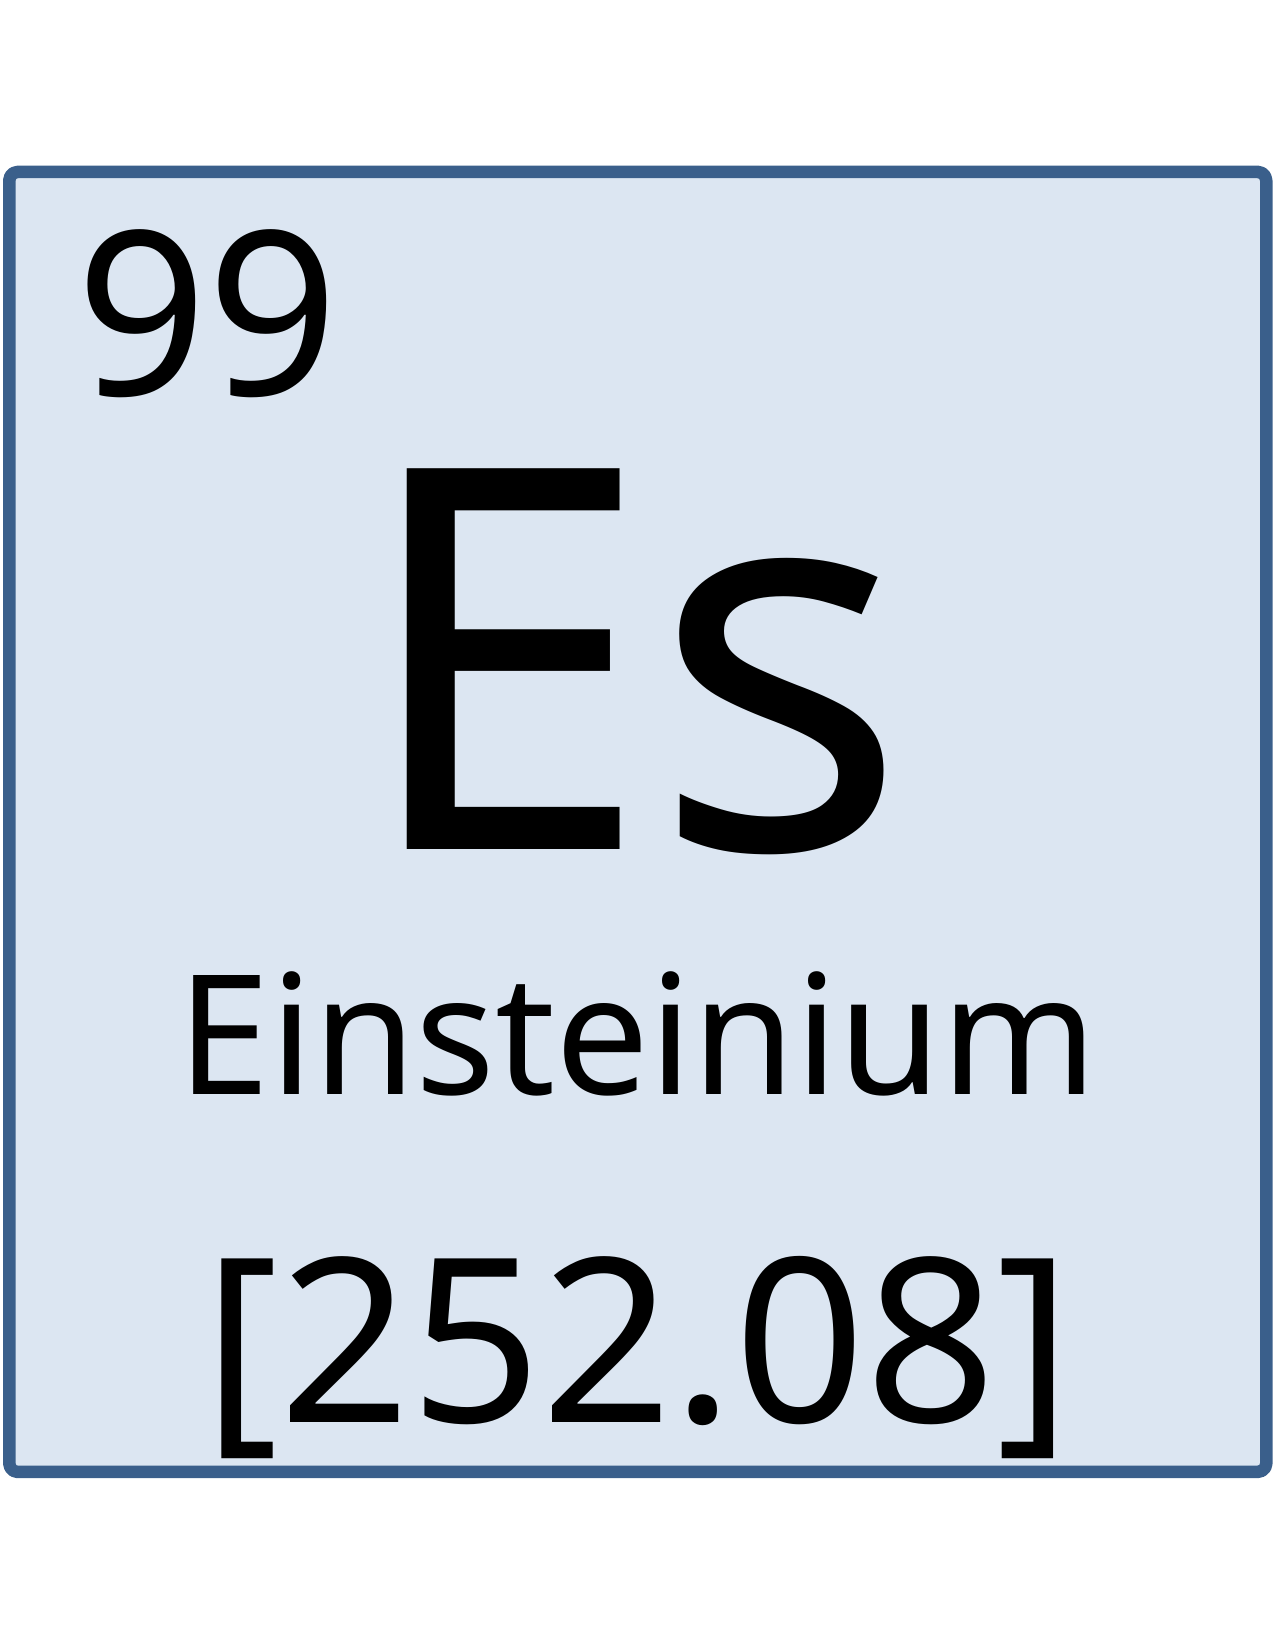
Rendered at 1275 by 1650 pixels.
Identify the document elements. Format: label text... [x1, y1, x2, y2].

text Einsteinium [27, 916, 1248, 1143]
text [252.08] [27, 1177, 1248, 1489]
text 99 [27, 150, 1248, 462]
